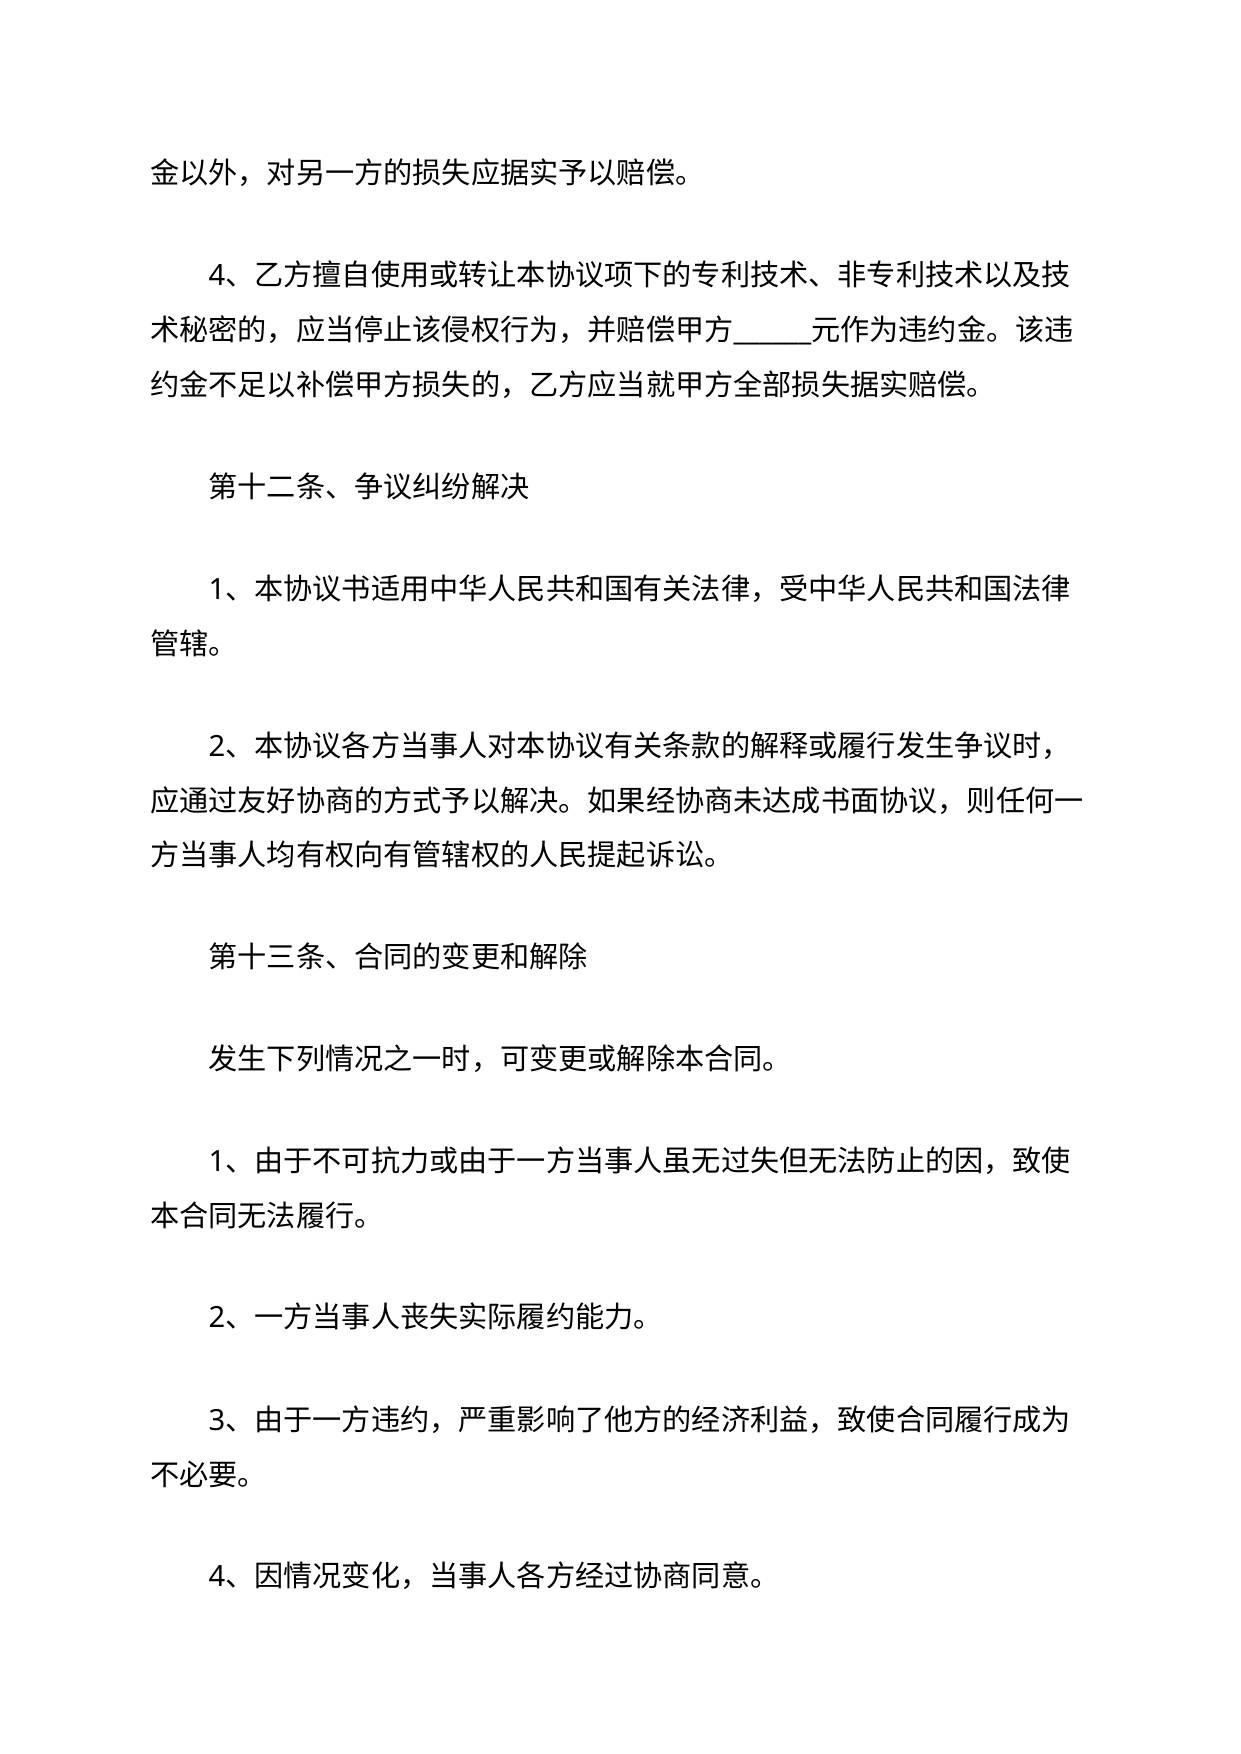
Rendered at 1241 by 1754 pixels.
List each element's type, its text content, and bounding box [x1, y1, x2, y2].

text 4、因情况变化，当事人各方经过协商同意。 [150, 1553, 1090, 1595]
text 2、一方当事人丧失实际履约能力。 [150, 1294, 1090, 1336]
text 第十二条、争议纠纷解决 [150, 463, 1090, 506]
text 1、由于不可抗力或由于一方当事人虽无过失但无法防止的因，致使本合同无法履行。 [150, 1137, 1090, 1234]
text 第十三条、合同的变更和解除 [150, 934, 1090, 976]
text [150, 150, 1090, 192]
text 4、乙方擅自使用或转让本协议项下的专利技术、非专利技术以及技术秘密的，应当停止该侵权行为，并赔偿甲方______元作为违约金。该违约金不足以补偿甲方损失的，乙方应当就甲方全部损失据实赔偿。 [150, 252, 1090, 404]
text 1、本协议书适用中华人民共和国有关法律，受中华人民共和国法律管辖。 [150, 565, 1090, 663]
text 3、由于一方违约，严重影响了他方的经济利益，致使合同履行成为不必要。 [150, 1396, 1090, 1493]
text 发生下列情况之一时，可变更或解除本合同。 [150, 1036, 1090, 1078]
text 2、本协议各方当事人对本协议有关条款的解释或履行发生争议时，应通过友好协商的方式予以解决。如果经协商未达成书面协议，则任何一方当事人均有权向有管辖权的人民提起诉讼。 [150, 722, 1090, 874]
